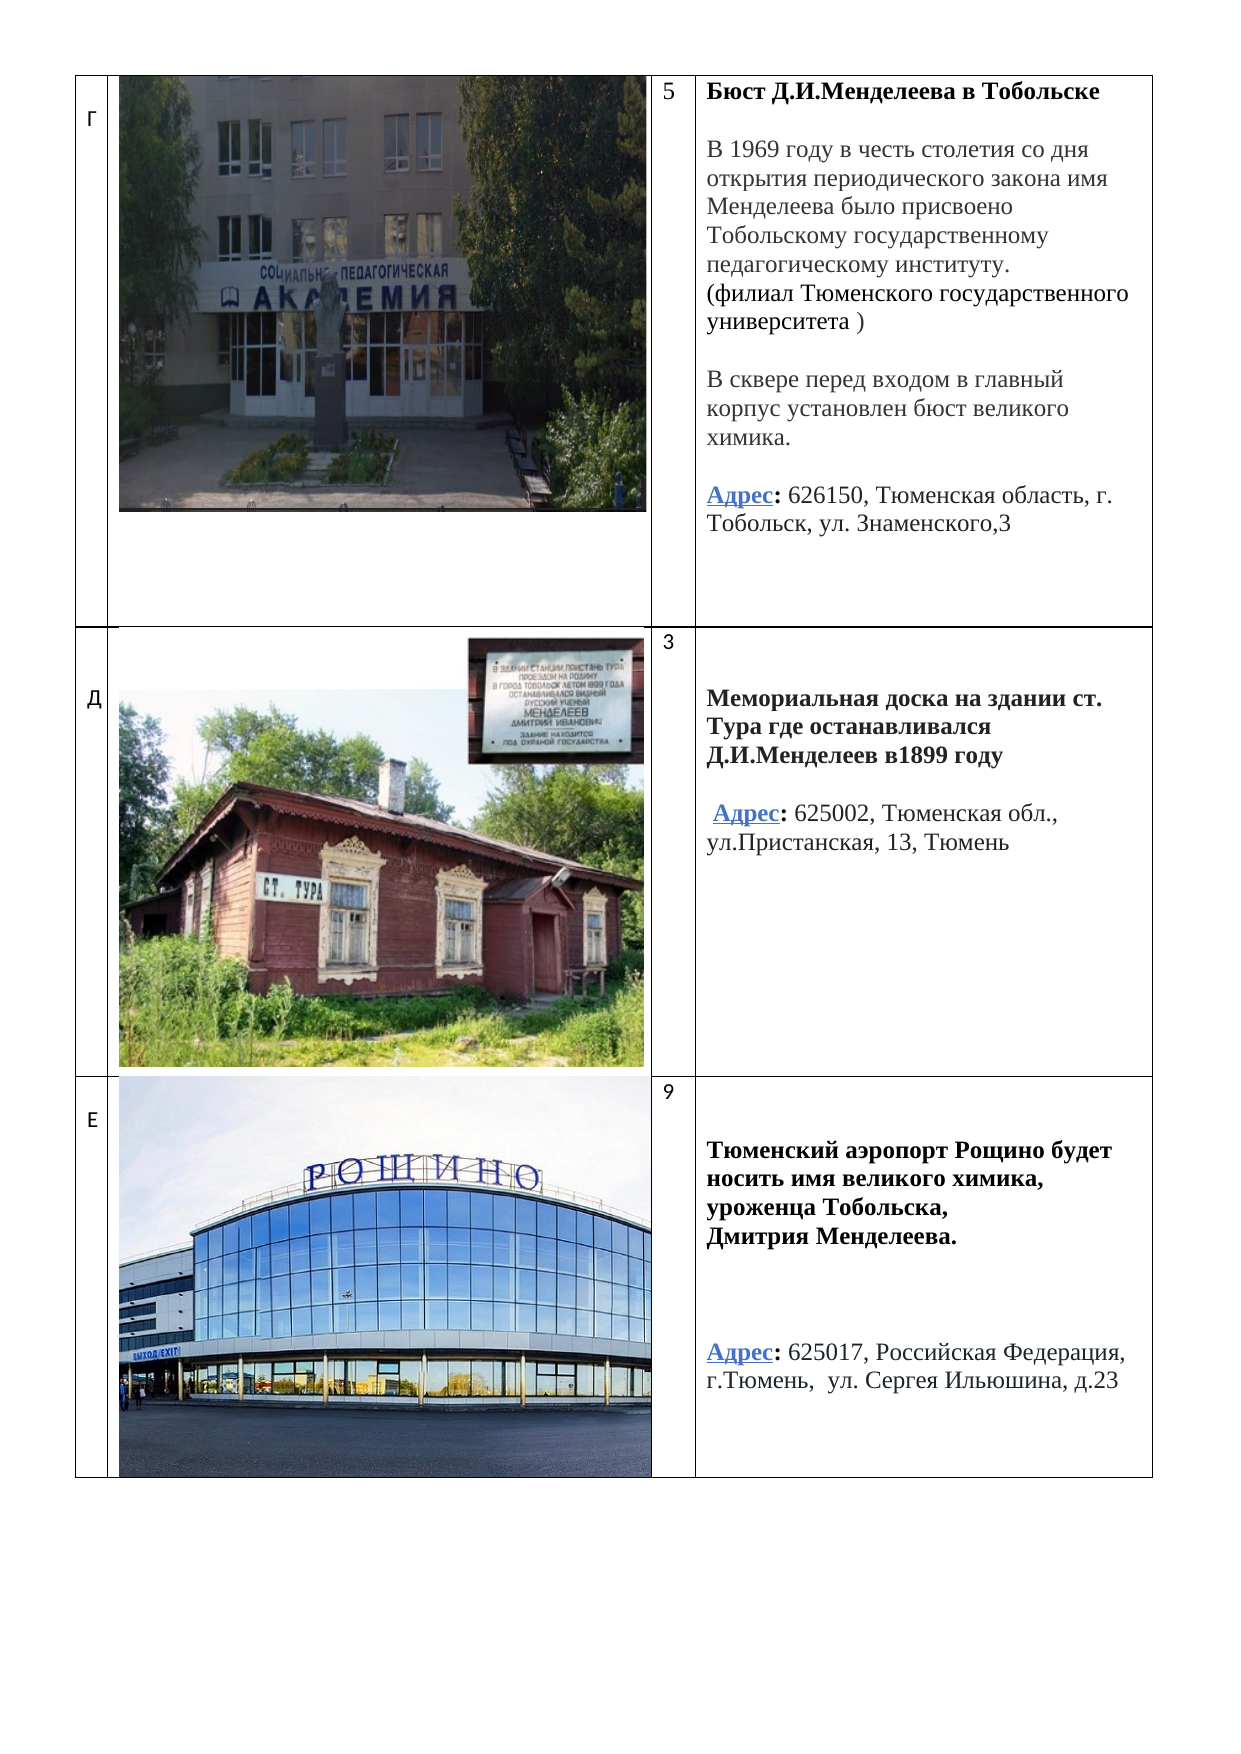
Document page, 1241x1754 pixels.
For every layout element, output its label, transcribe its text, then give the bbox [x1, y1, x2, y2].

table_cell Тюменский аэропорт Рощино будет носить имя великого химика, уроженца Тобольска, Дмитрия Менделеева. Адрес: 625017, Российская Федерация, г.Тюмень, ул. Сергея Ильюшина, д.23 [696, 1077, 1152, 1477]
table_cell Мемориальная доска на здании ст. Тура где останавливался Д.И.Менделеев в1899 году Адрес: 625002, Тюменская обл., ул.Пристанская, 13, Тюмень [696, 628, 1152, 1076]
table_cell [108, 76, 651, 626]
table_cell 3 [652, 628, 695, 1076]
table_cell Д [76, 628, 107, 1076]
picture [119, 1076, 651, 1477]
picture [119, 76, 647, 512]
table_cell 5 [652, 76, 695, 626]
table_cell [108, 1077, 119, 1477]
table_cell Е [76, 1077, 107, 1477]
table_cell [108, 628, 651, 1076]
table_cell Г [76, 76, 107, 626]
picture [119, 627, 644, 1067]
table_cell 9 [652, 1077, 695, 1477]
table_cell Бюст Д.И.Менделеева в Тобольске В 1969 году в честь столетия со дня открытия периодического закона имя Менделеева было присвоено Тобольскому государственному педагогическому институту. (филиал Тюменского государственного университета ) В сквере перед входом в главный корпус установлен бюст великого химика. Адрес: 626150, Тюменская область, г. Тобольск, ул. Знаменского,3 [696, 76, 1152, 626]
